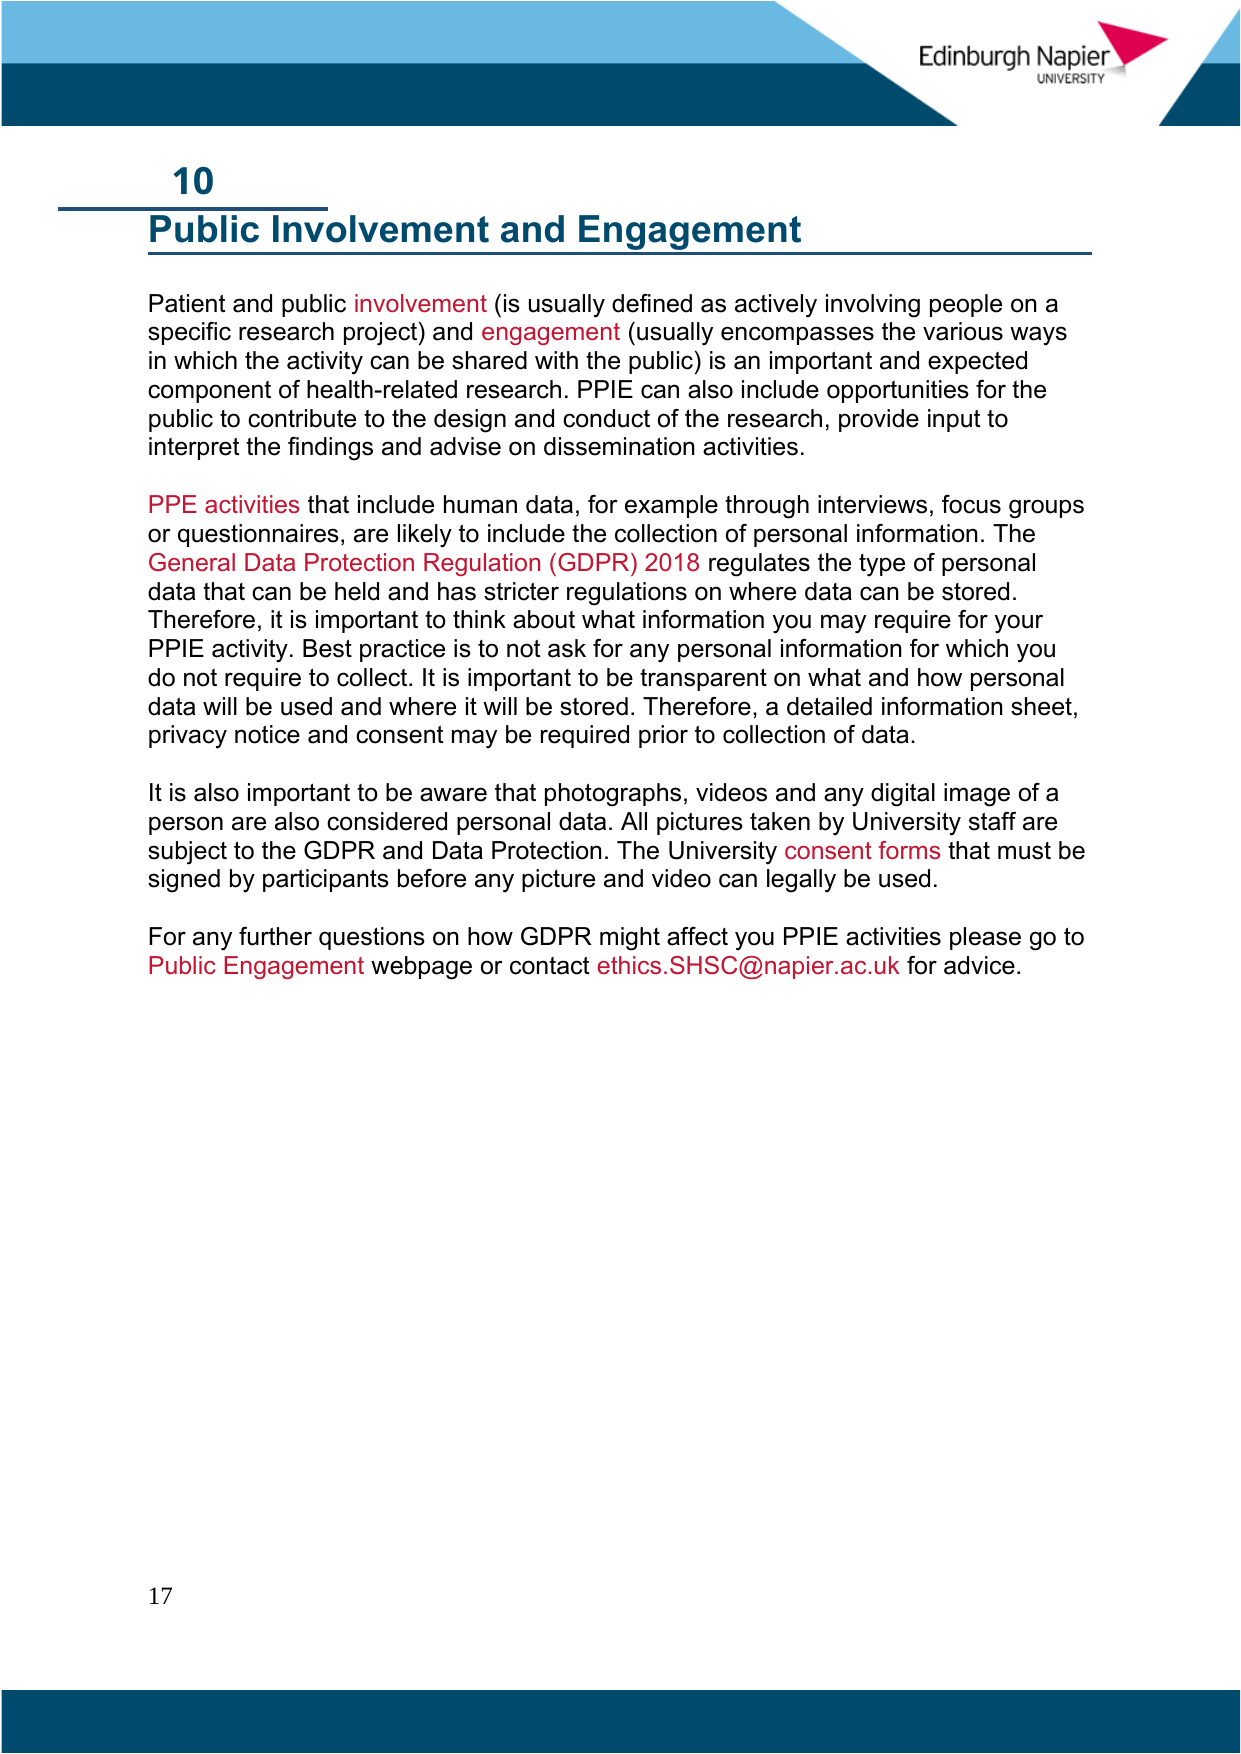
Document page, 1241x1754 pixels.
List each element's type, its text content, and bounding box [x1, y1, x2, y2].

text PPE activities that include human data, for example through interviews, focus groups or questionnaires, are likely to include the collection of personal information. The General Data Protection Regulation (GDPR) 2018 regulates the type of personal data that can be held and has stricter regulations on where data can be stored. Therefore, it is important to think about what information you may require for your PPIE activity. Best practice is to not ask for any personal information for which you do not require to collect. It is important to be transparent on what and how personal data will be used and where it will be stored. Therefore, a detailed information sheet, privacy notice and consent may be required prior to collection of data. [148, 490, 1092, 749]
picture [1, 1, 1241, 126]
text Patient and public involvement (is usually defined as actively involving people on a specific research project) and engagement (usually encompasses the various ways in which the activity can be shared with the public) is an important and expected component of health-related research. PPIE can also include opportunities for the public to contribute to the design and conduct of the research, provide input to interpret the findings and advise on dissemination activities. [148, 289, 1092, 461]
subtitle Public Involvement and Engagement [148, 207, 1092, 252]
text It is also important to be aware that photographs, videos and any digital image of a person are also considered personal data. All pictures taken by University staff are subject to the GDPR and Data Protection. The University consent forms that must be signed by participants before any picture and video can legally be used. [148, 778, 1092, 893]
text For any further questions on how GDPR might affect you PPIE activities please go to Public Engagement webpage or contact ethics.SHSC@napier.ac.uk for advice. [148, 922, 1092, 980]
